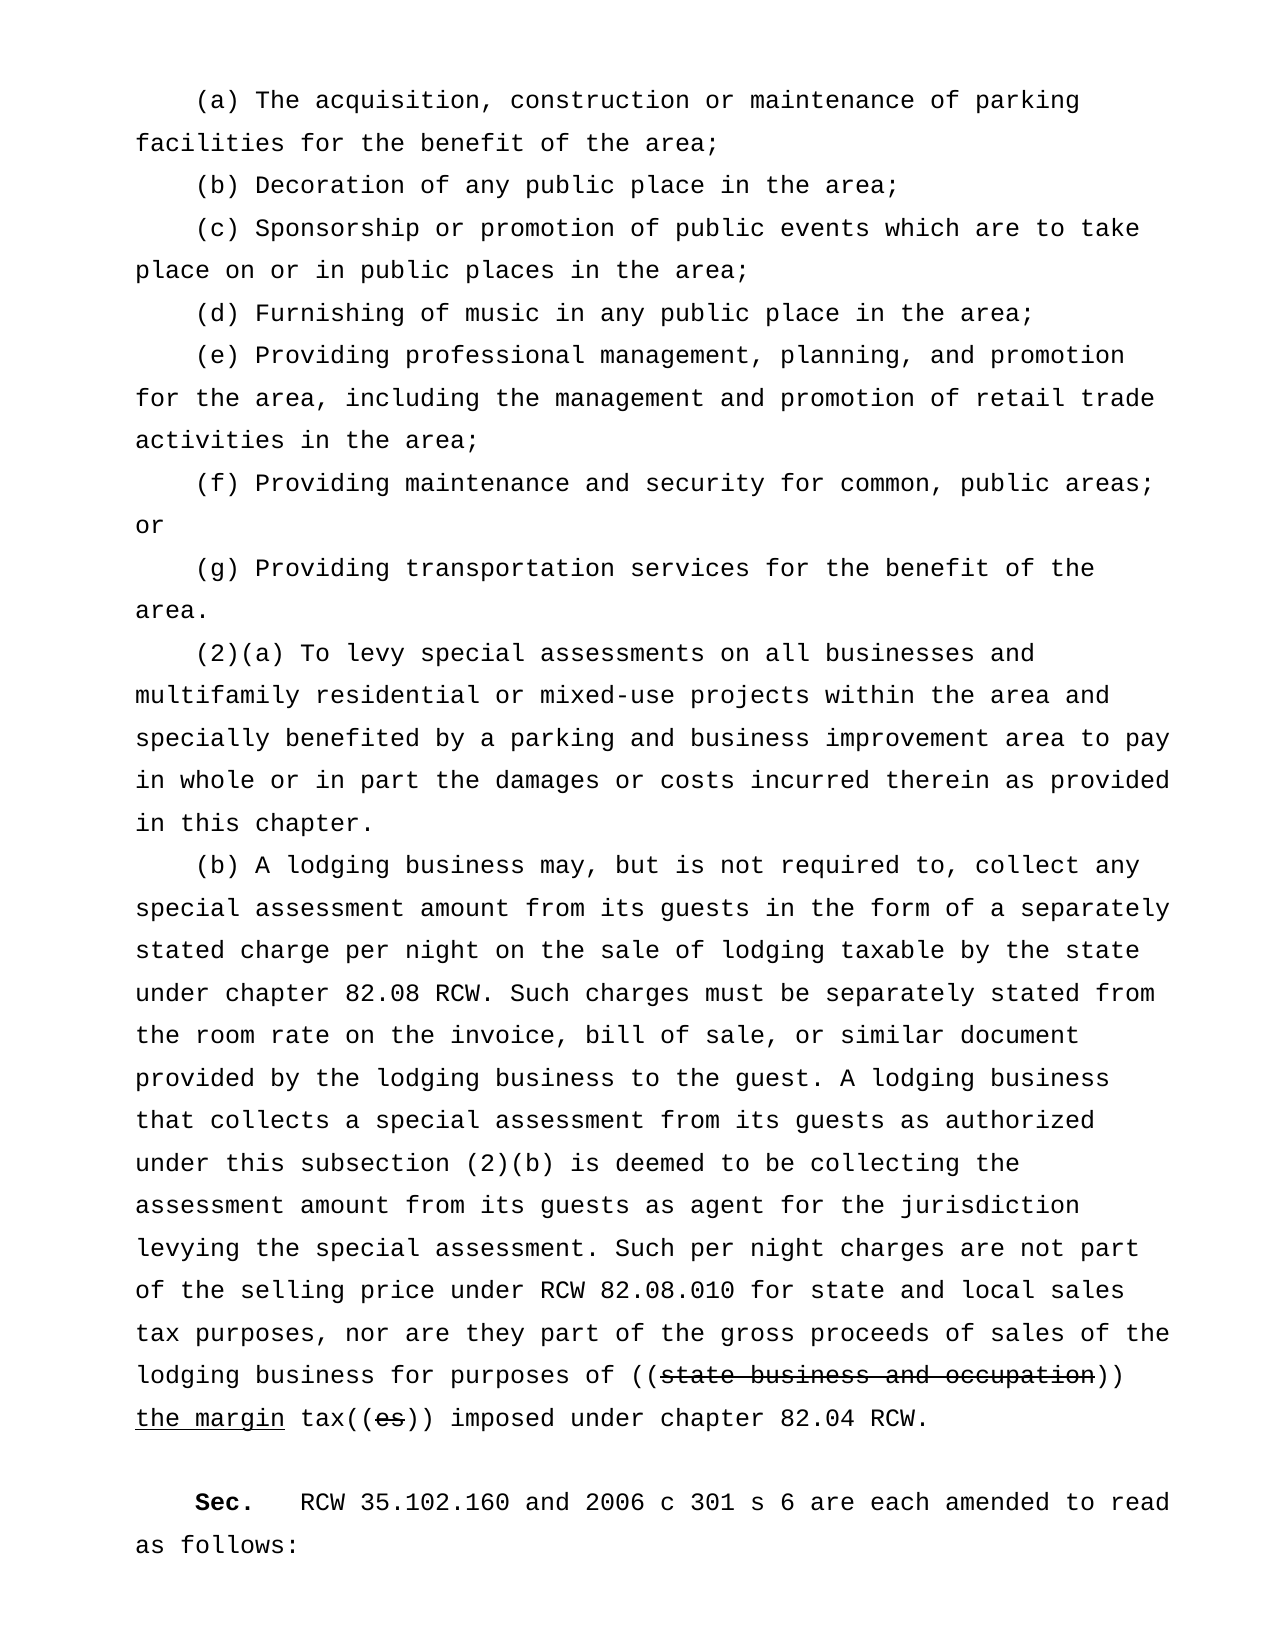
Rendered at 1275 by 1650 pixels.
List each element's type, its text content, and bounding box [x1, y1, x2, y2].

text (d) Furnishing of music in any public place in the area; [135, 287, 1170, 330]
text (g) Providing transportation services for the benefit of the area. [135, 542, 1170, 627]
text (b) A lodging business may, but is not required to, collect any special assessment amount from its guests in the form of a separately stated charge per night on the sale of lodging taxable by the state under chapter 82.08 RCW. Such charges must be separately stated from the room rate on the invoice, bill of sale, or similar document provided by the lodging business to the guest. A lodging business that collects a special assessment from its guests as authorized under this subsection (2)(b) is deemed to be collecting the assessment amount from its guests as agent for the jurisdiction levying the special assessment. Such per night charges are not part of the selling price under RCW 82.08.010 for state and local sales tax purposes, nor are they part of the gross proceeds of sales of the lodging business for purposes of ((state business and occupation)) the margin tax((es)) imposed under chapter 82.04 RCW. [135, 840, 1170, 1435]
text (e) Providing professional management, planning, and promotion for the area, including the management and promotion of retail trade activities in the area; [135, 330, 1170, 457]
text (f) Providing maintenance and security for common, public areas; or [135, 457, 1170, 542]
text (b) Decoration of any public place in the area; [135, 160, 1170, 202]
text (a) The acquisition, construction or maintenance of parking facilities for the benefit of the area; [135, 75, 1170, 160]
text Sec. RCW 35.102.160 and 2006 c 301 s 6 are each amended to read as follows: [135, 1477, 1170, 1562]
text (2)(a) To levy special assessments on all businesses and multifamily residential or mixed-use projects within the area and specially benefited by a parking and business improvement area to pay in whole or in part the damages or costs incurred therein as provided in this chapter. [135, 627, 1170, 840]
text (c) Sponsorship or promotion of public events which are to take place on or in public places in the area; [135, 202, 1170, 287]
